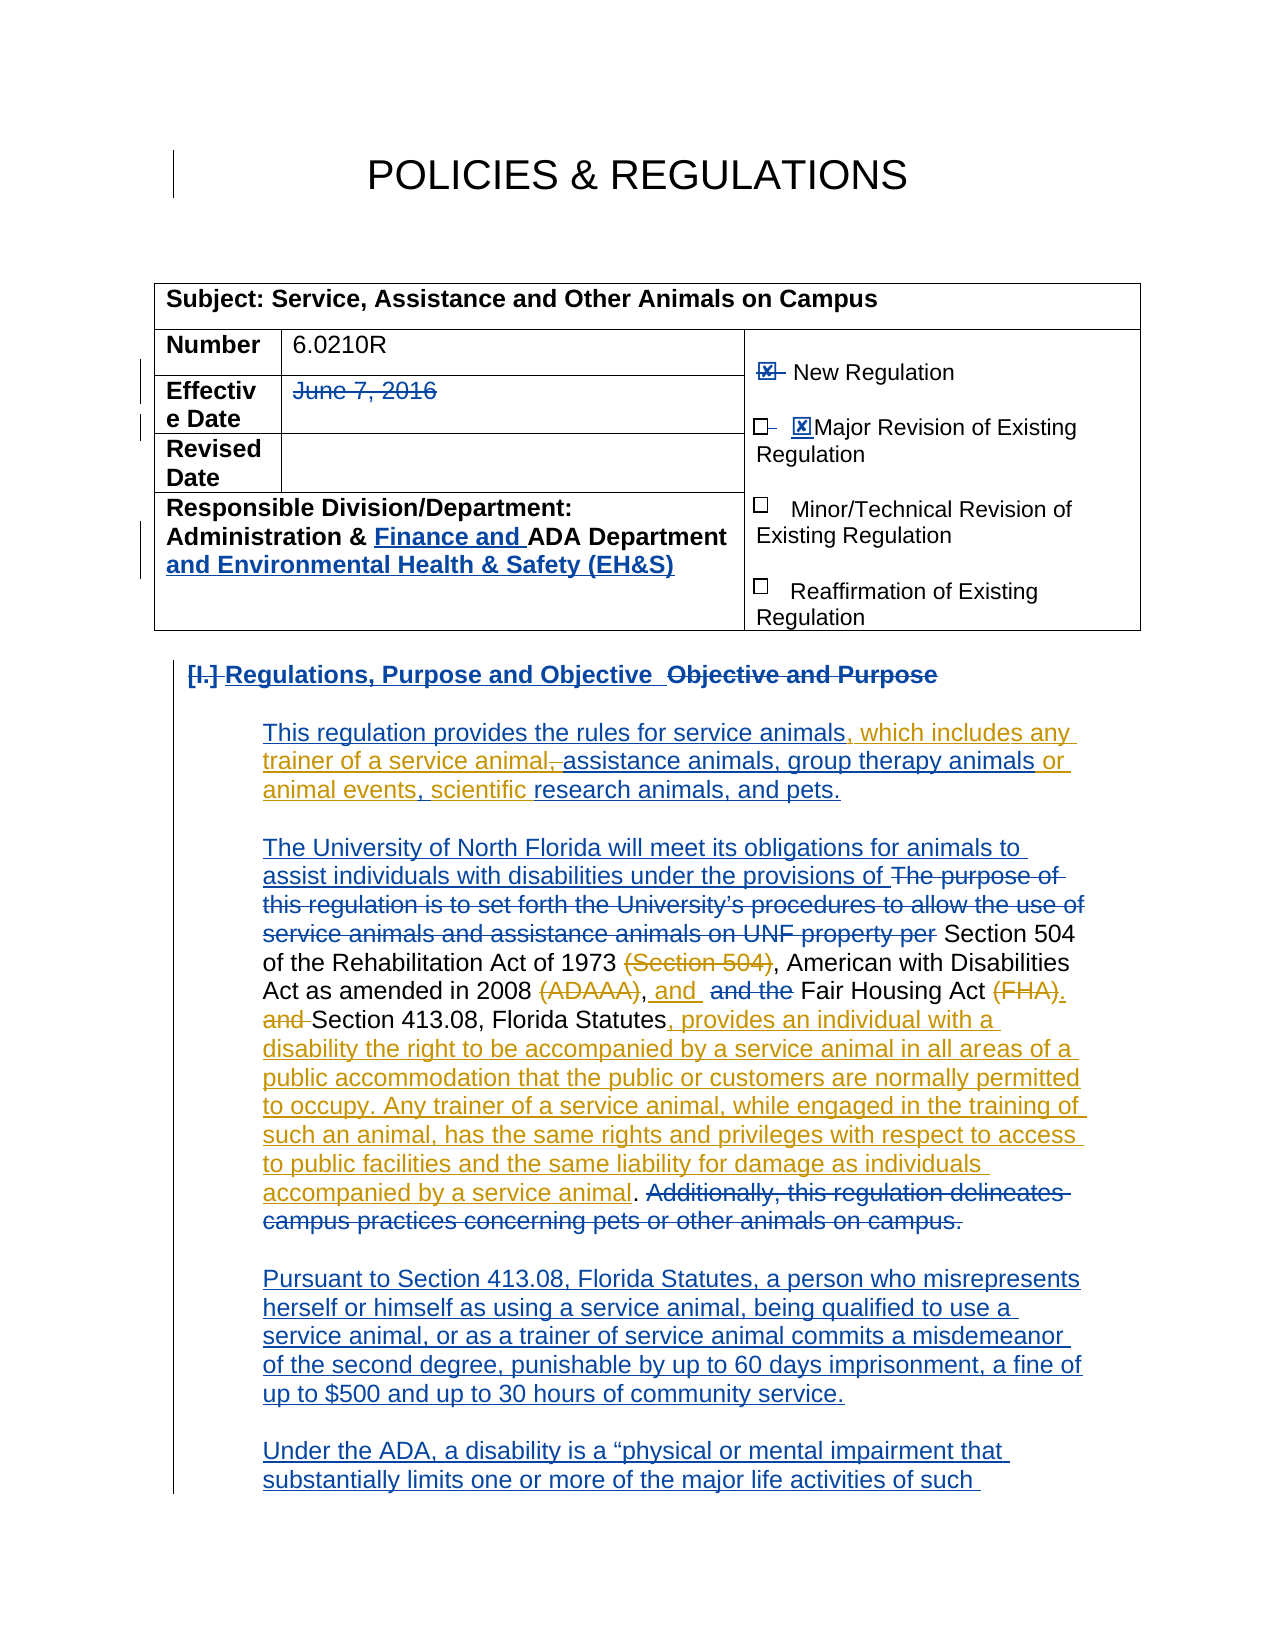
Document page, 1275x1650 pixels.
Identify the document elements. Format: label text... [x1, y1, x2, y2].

table_header Subject: Service, Assistance and Other Animals on Campus [155, 284, 1140, 329]
table_cell Effective Date [155, 376, 281, 433]
text Section 504 of the Rehabilitation Act of 1973 , American with Disabilities Act as amended in 2008 , Fair Housing Act Section 413.08, Florida Statutes. [262, 833, 1087, 1116]
text Section 504 of the Rehabilitation Act of 1973 , American with Disabilities Act as amended in 2008 , Fair Housing Act Section 413.08, Florida Statutes. [262, 1117, 1087, 1235]
table_cell New Regulation Major Revision of Existing Regulation Minor/Technical Revision of Existing Regulation Reaffirmation of Existing Regulation [745, 330, 1140, 630]
table_cell [282, 434, 744, 492]
table_cell [282, 376, 744, 433]
table_cell Responsible Division/Department: Administration & ADA Department [155, 493, 744, 630]
table_cell Revised Date [155, 434, 281, 492]
table_cell Number [155, 330, 281, 374]
title POLICIES & REGULATIONS [187, 150, 1087, 198]
table_cell 6.0210R [282, 330, 744, 374]
